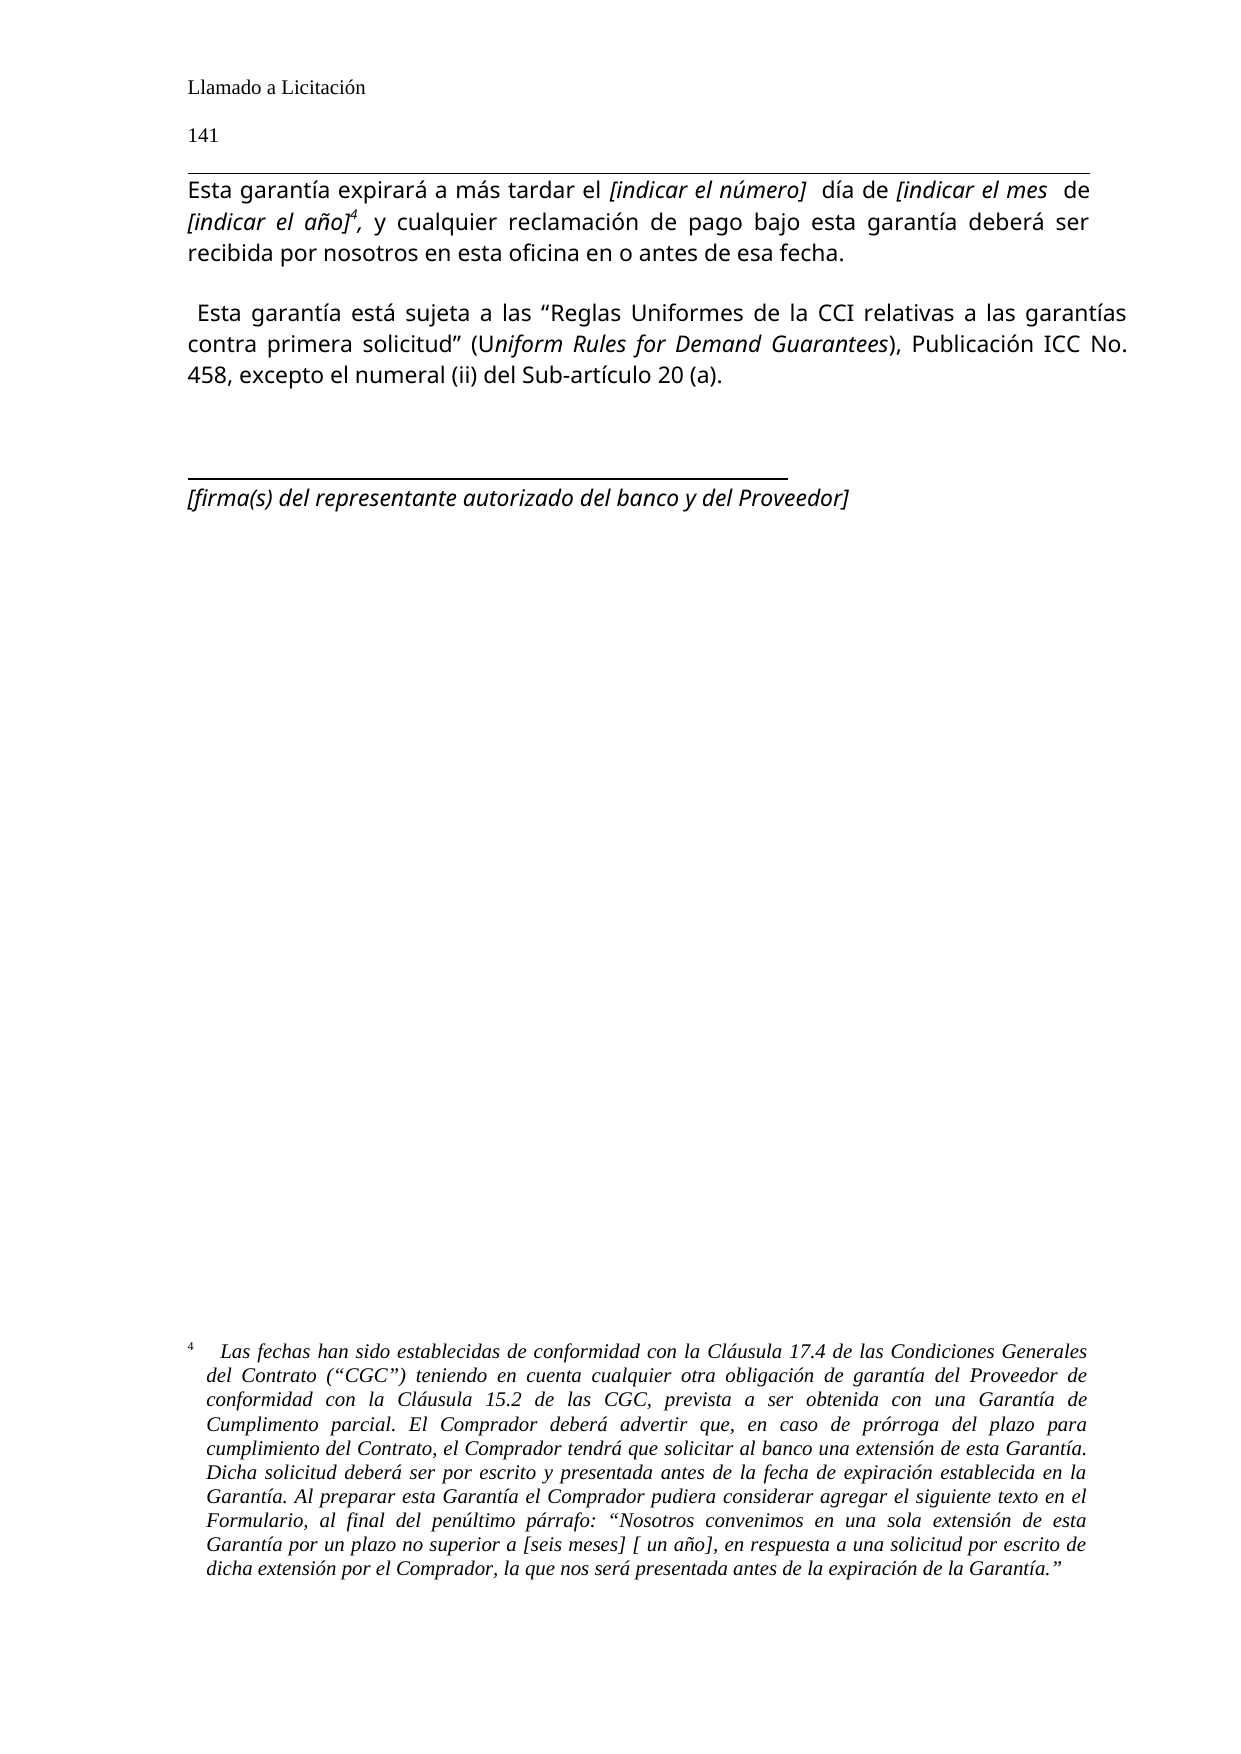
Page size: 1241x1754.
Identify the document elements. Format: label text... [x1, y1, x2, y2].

list Esta garantía está sujeta a las “Reglas Uniformes de la CCI relativas a las garantías contra primera solicitud” (Uniform Rules for Demand Guarantees), Publicación ICC No. 458, excepto el numeral (ii) del Sub-artículo 20 (a). [187, 297, 1128, 391]
list Esta garantía expirará a más tardar el [indicar el número] día de [indicar el mes de [indicar el año], y cualquier reclamación de pago bajo esta garantía deberá ser recibida por nosotros en esta oficina en o antes de esa fecha. [187, 174, 1090, 268]
list [firma(s) del representante autorizado del banco y del Proveedor] [187, 482, 1128, 513]
